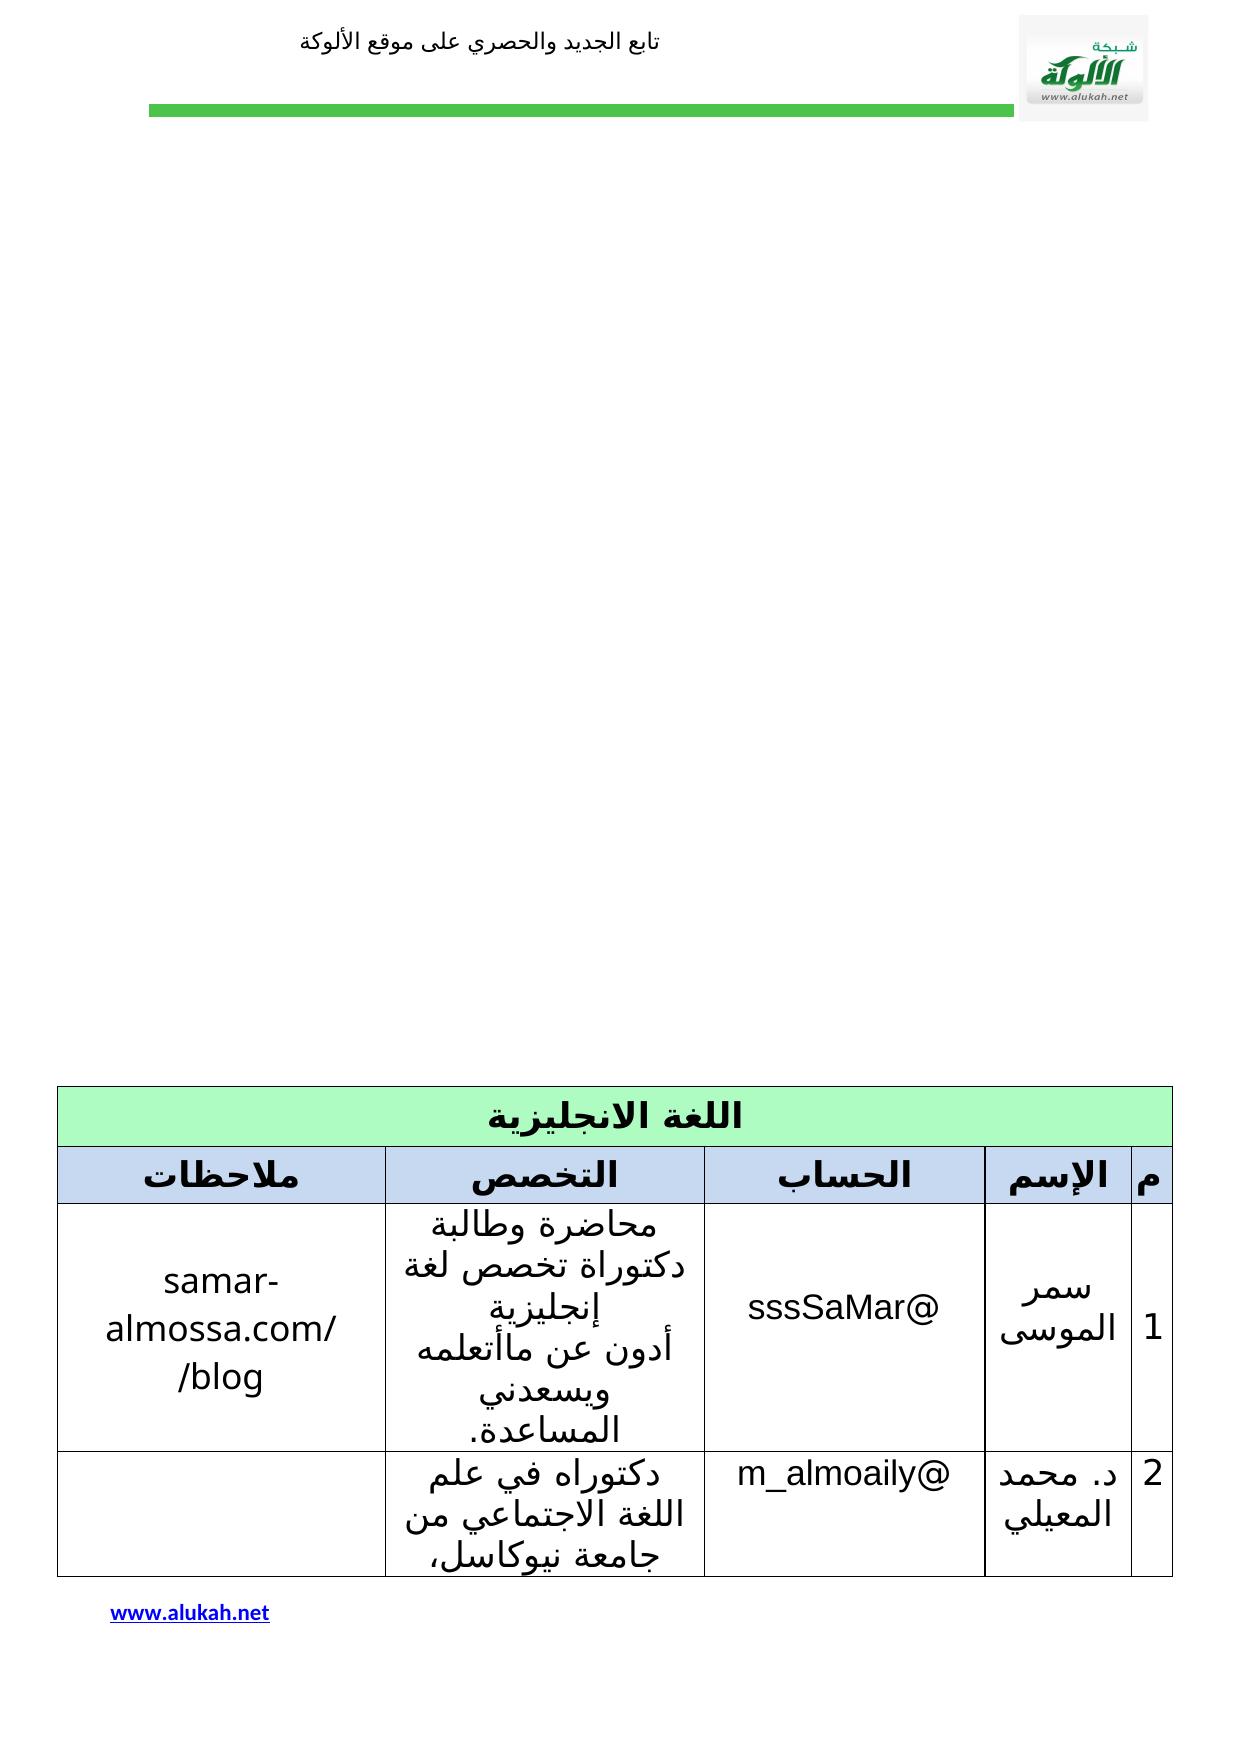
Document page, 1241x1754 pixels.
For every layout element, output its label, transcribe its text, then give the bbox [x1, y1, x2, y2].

table_cell الإسم [986, 1147, 1131, 1203]
table_cell 2 [1132, 1452, 1172, 1576]
table_cell @m_almoaily [705, 1452, 984, 1576]
table_cell سمر الموسى [986, 1204, 1131, 1451]
table_cell ملاحظات [58, 1147, 385, 1203]
table_cell @sssSaMar [705, 1204, 984, 1451]
table_cell [58, 1452, 385, 1576]
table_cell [386, 1452, 704, 1576]
table_cell 1 [1132, 1204, 1172, 1451]
table_cell التخصص [386, 1147, 704, 1203]
table_cell samar-almossa.com/blog/ [58, 1204, 385, 1451]
table_cell د. محمد المعيلي [986, 1452, 1131, 1576]
table_cell الحساب [705, 1147, 984, 1203]
table_header اللغة الانجليزية [58, 1087, 1172, 1146]
table_cell محاضرة وطالبة دكتوراة تخصص لغة إنجليزية أدون عن ماأتعلمه ويسعدني المساعدة. [386, 1204, 704, 1451]
table_cell م [1132, 1147, 1172, 1203]
